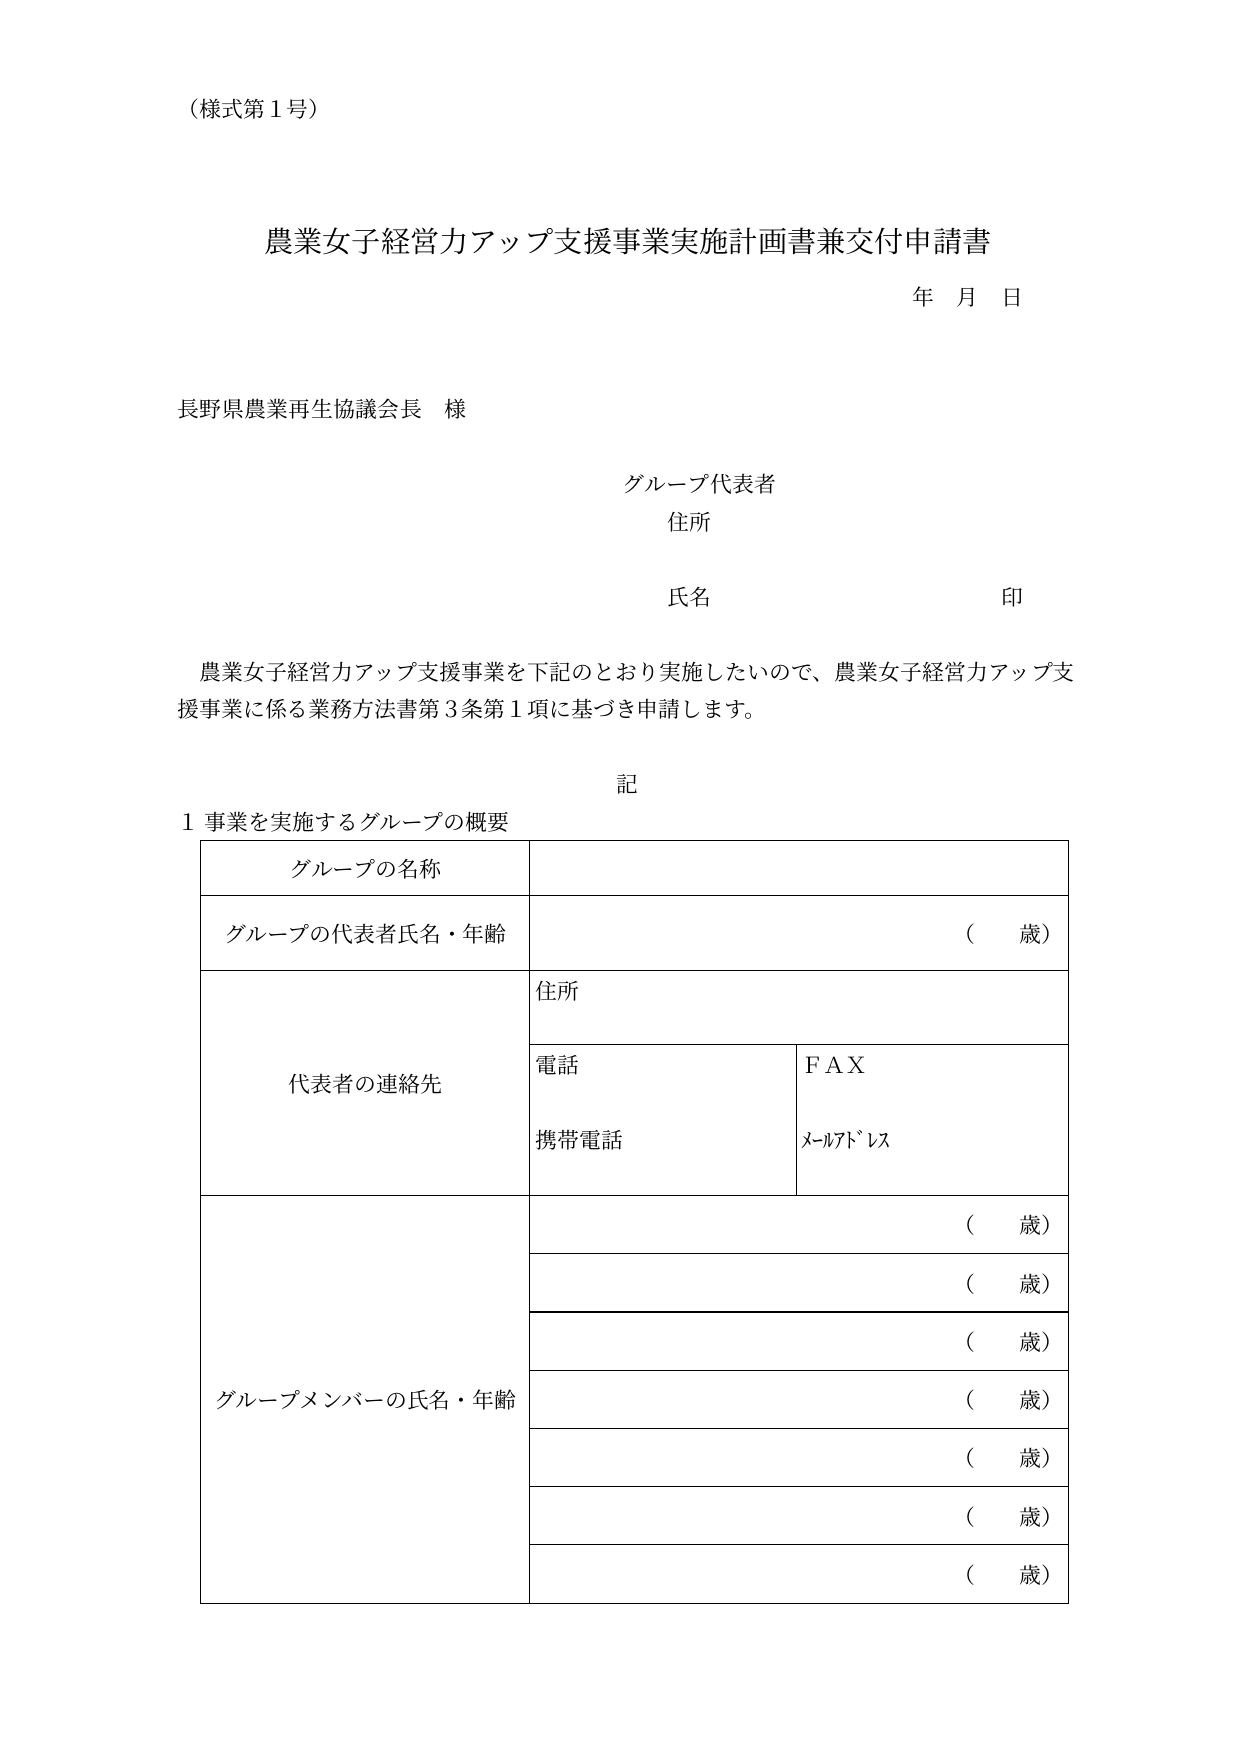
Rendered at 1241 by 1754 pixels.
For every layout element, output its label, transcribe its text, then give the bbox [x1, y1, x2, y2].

text グループ代表者 [177, 464, 1078, 502]
table_cell （ 歳） [530, 1254, 1068, 1311]
table_cell （ 歳） [530, 1313, 1068, 1369]
table_cell （ 歳） [530, 1196, 1068, 1253]
table_cell グループメンバーの氏名・年齢 [201, 1196, 529, 1602]
subtitle 記 [177, 764, 1078, 802]
table_cell （ 歳） [530, 1429, 1068, 1486]
text （様式第１号） [177, 89, 1078, 127]
table_cell （ 歳） [530, 1545, 1068, 1602]
text １ 事業を実施するグループの概要 [177, 802, 1078, 839]
text 氏名 印 [177, 577, 1078, 614]
table_cell グループの代表者氏名・年齢 [201, 896, 529, 970]
table_header グループの名称 [201, 841, 529, 894]
table_header [530, 841, 1068, 894]
table_cell （ 歳） [530, 1371, 1068, 1428]
table_cell 住所 [530, 971, 1068, 1044]
text 長野県農業再生協議会長 様 [177, 389, 1078, 427]
table_cell （ 歳） [530, 896, 1068, 970]
text 農業女子経営力アップ支援事業実施計画書兼交付申請書 [177, 202, 1078, 277]
table_cell （ 歳） [530, 1487, 1068, 1544]
table_cell 代表者の連絡先 [201, 971, 529, 1195]
table_cell 電話 携帯電話 [530, 1045, 796, 1195]
text 住所 [177, 502, 1078, 539]
text 年 月 日 [177, 277, 1078, 314]
text 農業女子経営力アップ支援事業を下記のとおり実施したいので、農業女子経営力アップ支援事業に係る業務方法書第３条第１項に基づき申請します。 [177, 652, 1078, 727]
table_cell ＦＡＸ ﾒｰﾙｱﾄﾞﾚｽ [797, 1045, 1068, 1195]
